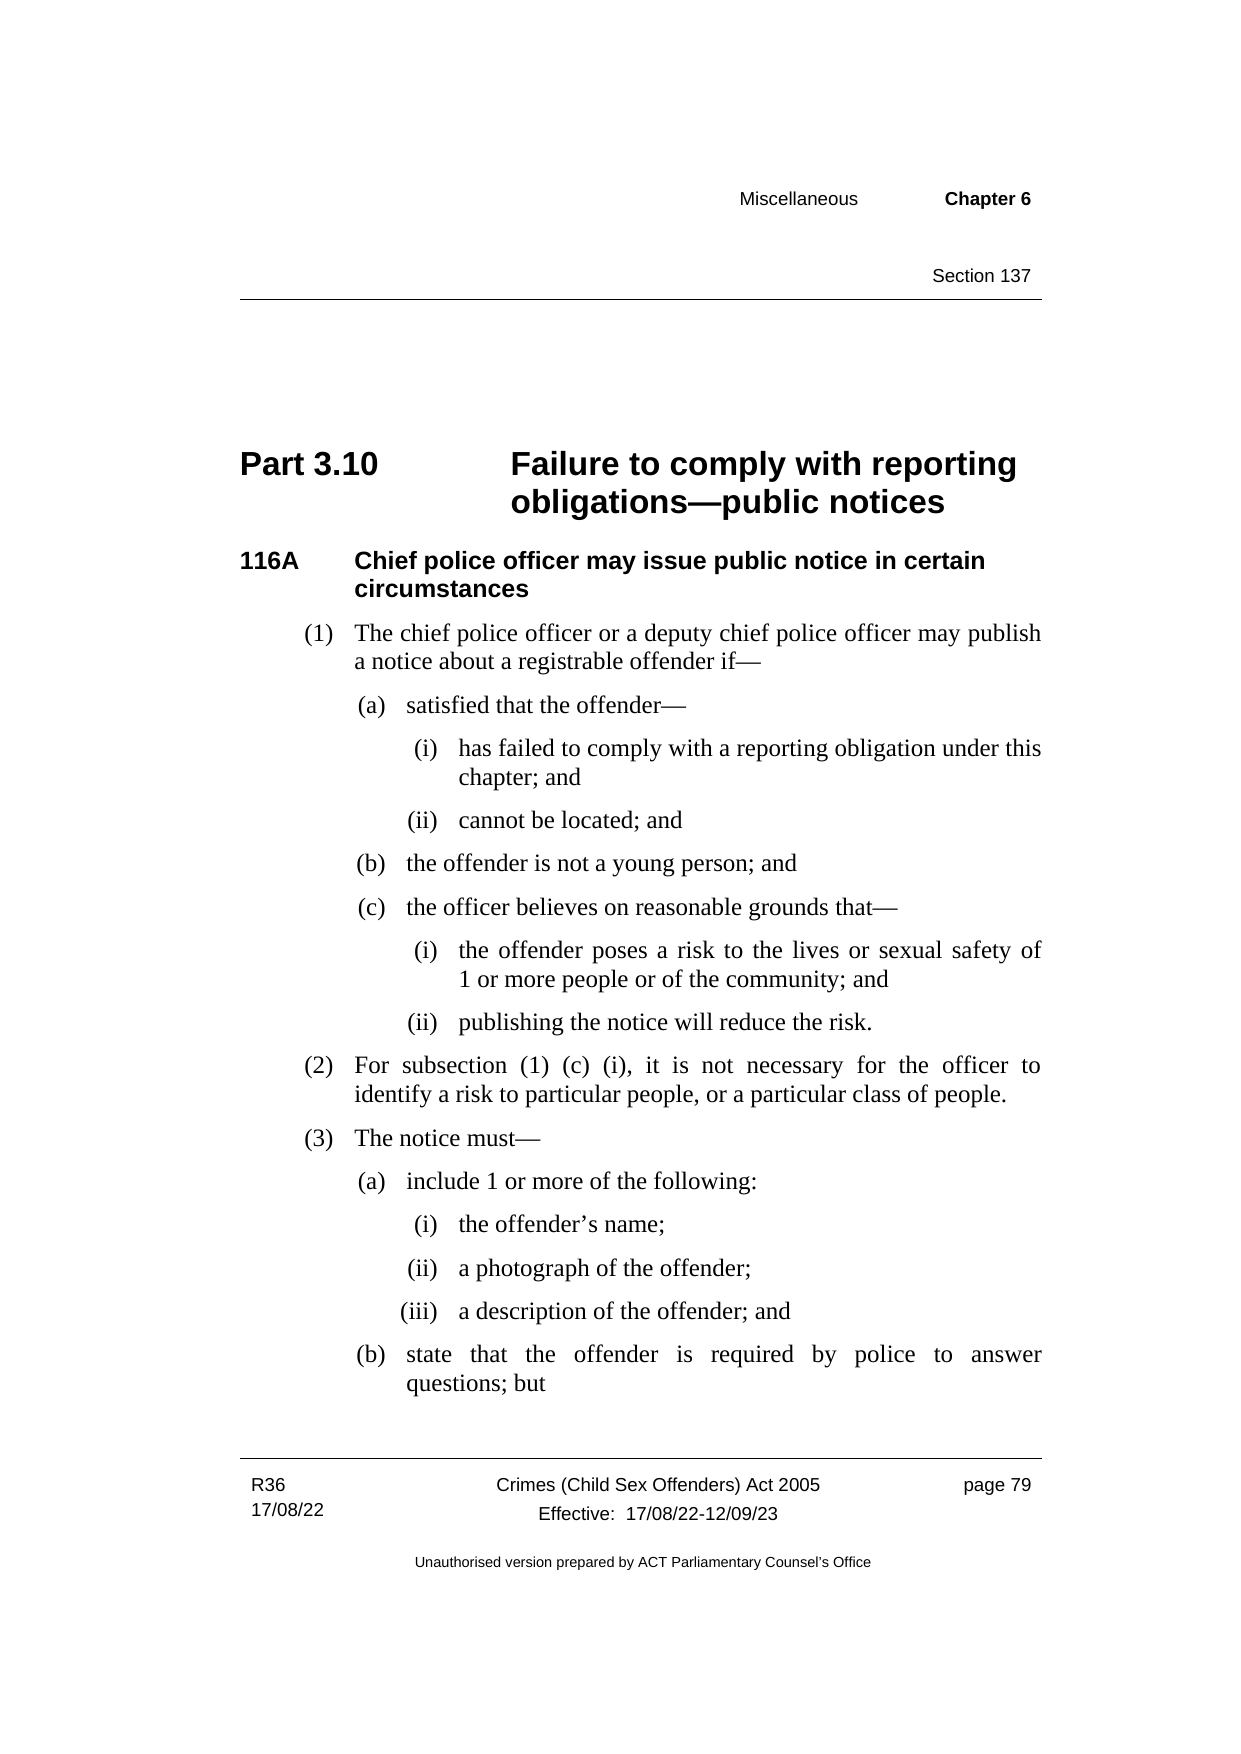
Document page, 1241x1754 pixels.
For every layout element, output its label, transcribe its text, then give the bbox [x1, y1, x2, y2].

text (1) The chief police officer or a deputy chief police officer may publish a notice about a registrable offender if— [239, 618, 1042, 675]
text (iii) a description of the offender; and [239, 1296, 1042, 1325]
text (ii) a photograph of the offender; [239, 1253, 1042, 1281]
text (c) the officer believes on reasonable grounds that— [239, 892, 1042, 921]
text (ii) publishing the notice will reduce the risk. [239, 1007, 1042, 1036]
text (b) the offender is not a young person; and [239, 848, 1042, 877]
text Part 3.10 Failure to comply with reporting obligations—public notices [239, 444, 1042, 521]
text (ii) cannot be located; and [239, 805, 1042, 834]
text (a) satisfied that the offender— [239, 690, 1042, 718]
text (a) include 1 or more of the following: [239, 1166, 1042, 1195]
text (b) state that the offender is required by police to answer questions; but [239, 1339, 1042, 1397]
text (2) For subsection (1) (c) (i), it is not necessary for the officer to identify a risk to particular people, or a particular class of people. [239, 1051, 1042, 1108]
text (i) the offender’s name; [239, 1209, 1042, 1238]
text 116A Chief police officer may issue public notice in certain circumstances [239, 546, 1042, 603]
text (i) the offender poses a risk to the lives or sexual safety of 1 or more people or of the community; and [239, 935, 1042, 993]
text (i) has failed to comply with a reporting obligation under this chapter; and [239, 733, 1042, 791]
text (3) The notice must— [239, 1123, 1042, 1151]
